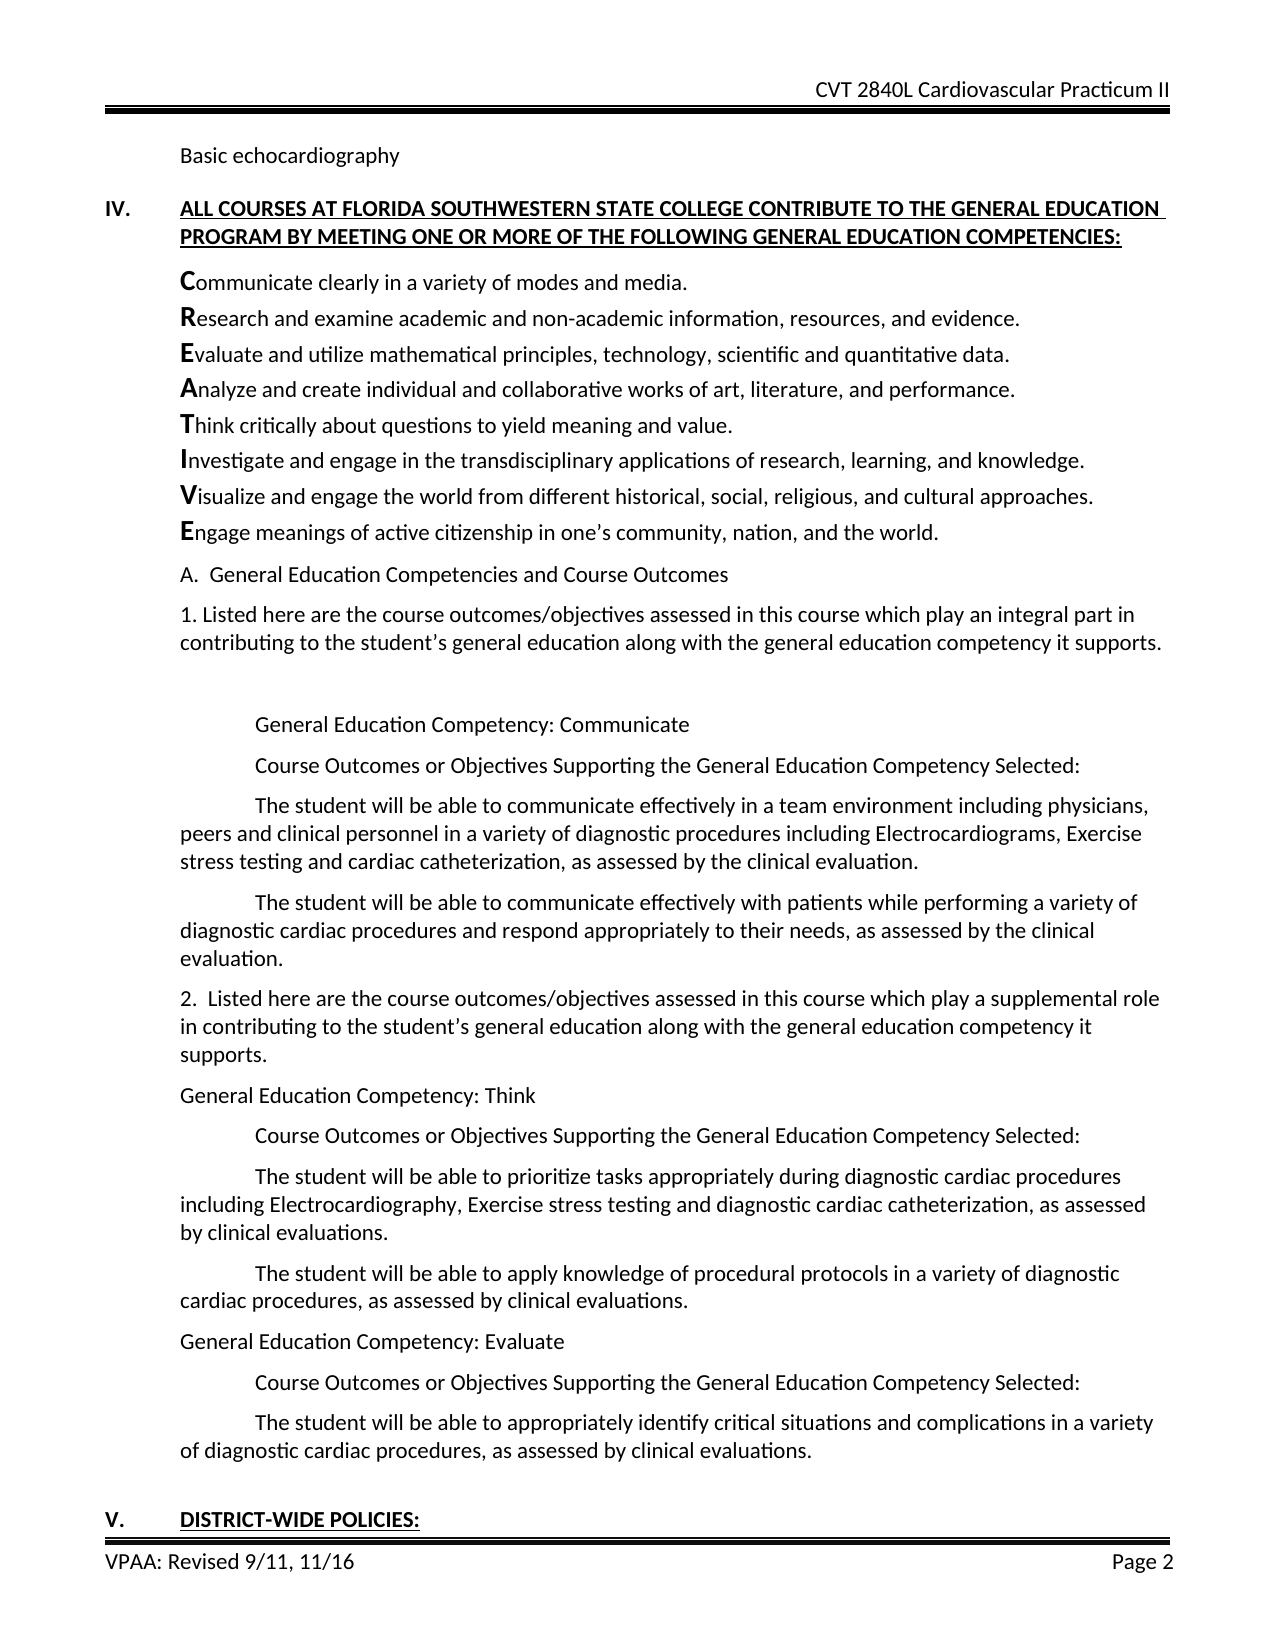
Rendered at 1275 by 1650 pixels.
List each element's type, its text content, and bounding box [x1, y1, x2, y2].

text Course Outcomes or Objectives Supporting the General Education Competency Selected: [180, 1122, 1170, 1149]
text Communicate clearly in a variety of modes and media. [180, 262, 1170, 298]
text Course Outcomes or Objectives Supporting the General Education Competency Selected: [180, 1368, 1170, 1396]
text Course Outcomes or Objectives Supporting the General Education Competency Selected: [180, 751, 1170, 779]
text The student will be able to communicate effectively in a team environment including physicians, peers and clinical personnel in a variety of diagnostic procedures including Electrocardiograms, Exercise stress testing and cardiac catheterization, as assessed by the clinical evaluation. [180, 791, 1170, 875]
text Basic echocardiography [180, 141, 1170, 169]
text Investigate and engage in the transdisciplinary applications of research, learning, and knowledge. [180, 441, 1170, 476]
text The student will be able to prioritize tasks appropriately during diagnostic cardiac procedures including Electrocardiography, Exercise stress testing and diagnostic cardiac catheterization, as assessed by clinical evaluations. [180, 1162, 1170, 1246]
text The student will be able to communicate effectively with patients while performing a variety of diagnostic cardiac procedures and respond appropriately to their needs, as assessed by the clinical evaluation. [180, 888, 1170, 972]
text Think critically about questions to yield meaning and value. [180, 405, 1170, 441]
text 2. Listed here are the course outcomes/objectives assessed in this course which play a supplemental role in contributing to the student’s general education along with the general education competency it supports. [180, 984, 1170, 1068]
subtitle ALL COURSES AT FLORIDA SOUTHWESTERN STATE COLLEGE CONTRIBUTE TO THE GENERAL EDUCATION PROGRAM BY MEETING ONE OR MORE OF THE FOLLOWING GENERAL EDUCATION COMPETENCIES: [105, 194, 1170, 250]
text Visualize and engage the world from different historical, social, religious, and cultural approaches. [180, 476, 1170, 512]
text The student will be able to appropriately identify critical situations and complications in a variety of diagnostic cardiac procedures, as assessed by clinical evaluations. [180, 1408, 1170, 1493]
text General Education Competency: Communicate [180, 710, 1170, 738]
text The student will be able to apply knowledge of procedural protocols in a variety of diagnostic cardiac procedures, as assessed by clinical evaluations. [180, 1259, 1170, 1315]
text Engage meanings of active citizenship in one’s community, nation, and the world. [180, 512, 1170, 547]
text A. General Education Competencies and Course Outcomes [180, 560, 1170, 588]
text General Education Competency: Evaluate [180, 1327, 1170, 1355]
text Evaluate and utilize mathematical principles, technology, scientific and quantitative data. [180, 334, 1170, 369]
text 1. Listed here are the course outcomes/objectives assessed in this course which play an integral part in contributing to the student’s general education along with the general education competency it supports. [180, 601, 1170, 657]
text Analyze and create individual and collaborative works of art, literature, and performance. [180, 369, 1170, 405]
text General Education Competency: Think [180, 1081, 1170, 1109]
text Research and examine academic and non-academic information, resources, and evidence. [180, 298, 1170, 334]
subtitle DISTRICT-WIDE POLICIES: [105, 1506, 1170, 1533]
